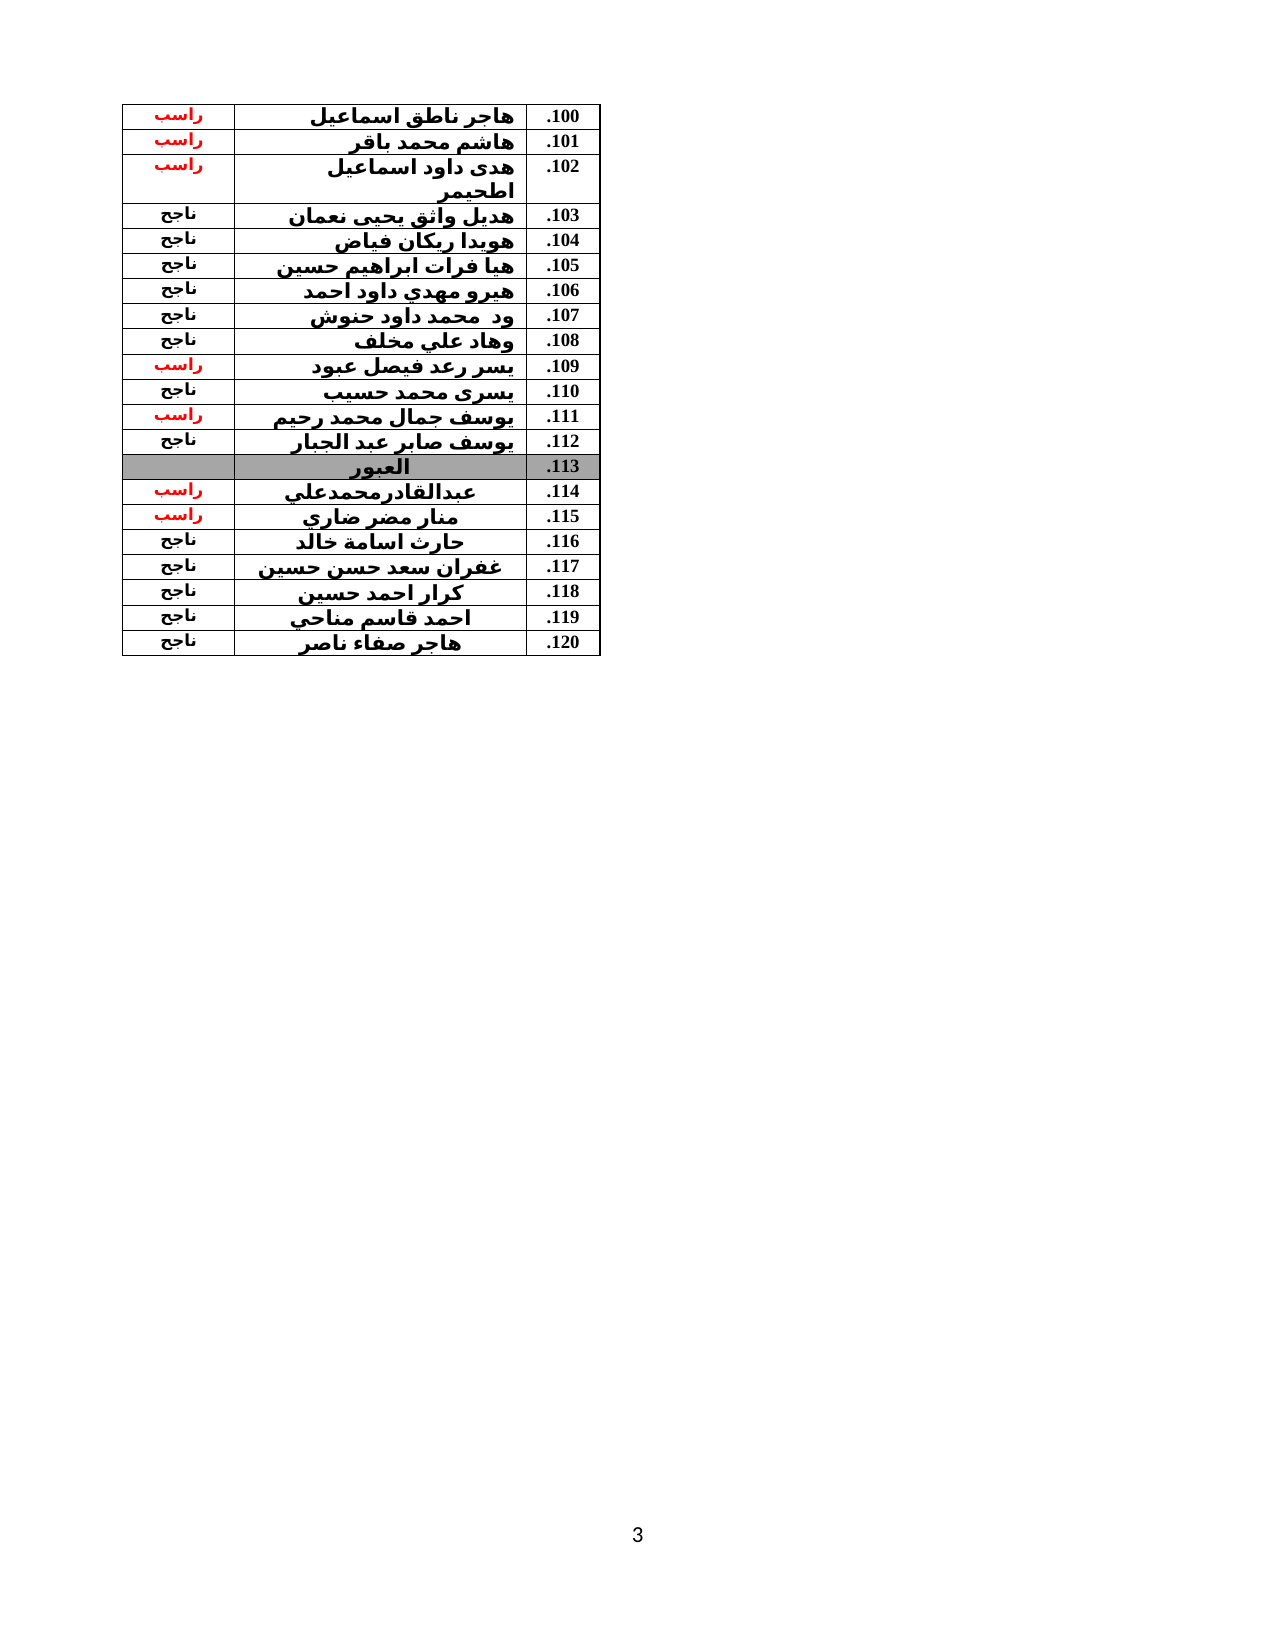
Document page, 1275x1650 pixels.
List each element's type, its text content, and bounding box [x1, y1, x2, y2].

table_cell هدى داود اسماعيل اطحيمر [235, 155, 526, 203]
table_cell راسب [123, 105, 234, 128]
table_cell [527, 606, 599, 629]
table_cell ناجح [123, 580, 234, 604]
table_cell العبور [235, 455, 526, 479]
table_cell ناجح [123, 304, 234, 328]
table_cell ناجح [123, 254, 234, 278]
table_cell [527, 204, 599, 228]
table_cell احمد قاسم مناحي [235, 606, 526, 629]
table_cell هديل واثق يحيى نعمان [235, 204, 526, 228]
table_cell ناجح [123, 329, 234, 353]
table_cell هاجر ناطق اسماعيل [235, 105, 526, 128]
table_cell يوسف صابر عبد الجبار [235, 430, 526, 454]
table_cell غفران سعد حسن حسين [235, 555, 526, 579]
table_cell يسر رعد فيصل عبود [235, 355, 526, 378]
table_cell راسب [123, 405, 234, 429]
table_cell [527, 505, 599, 529]
table_cell ناجح [123, 555, 234, 579]
table_cell [527, 254, 599, 278]
table_cell [527, 580, 599, 604]
table_cell هيا فرات ابراهيم حسين [235, 254, 526, 278]
table_cell [527, 555, 599, 579]
table_cell [123, 455, 234, 479]
table_cell ناجح [123, 229, 234, 253]
table_cell يسرى محمد حسيب [235, 380, 526, 404]
table_cell [527, 355, 599, 378]
table_cell [527, 530, 599, 554]
table_cell كرار احمد حسين [235, 580, 526, 604]
table_cell ود محمد داود حنوش [235, 304, 526, 328]
table_cell راسب [123, 155, 234, 203]
table_cell ناجح [123, 430, 234, 454]
table_cell ناجح [123, 204, 234, 228]
table_cell حارث اسامة خالد [235, 530, 526, 554]
table_cell [527, 430, 599, 454]
table_cell عبدالقادرمحمدعلي [235, 480, 526, 504]
table_cell هيرو مهدي داود احمد [235, 279, 526, 303]
table_cell [527, 455, 599, 479]
table_cell [527, 380, 599, 404]
table_cell [527, 279, 599, 303]
table_cell [527, 405, 599, 429]
table_cell [527, 105, 599, 128]
table_cell راسب [123, 480, 234, 504]
table_cell هاجر صفاء ناصر [235, 631, 526, 655]
table_cell ناجح [123, 380, 234, 404]
table_cell راسب [123, 355, 234, 378]
table_cell [527, 631, 599, 655]
table_cell ناجح [123, 279, 234, 303]
table_cell ناجح [123, 530, 234, 554]
table_cell [527, 480, 599, 504]
table_cell يوسف جمال محمد رحيم [235, 405, 526, 429]
table_cell ناجح [123, 606, 234, 629]
table_cell [527, 304, 599, 328]
table_cell [527, 329, 599, 353]
table_cell [527, 130, 599, 154]
table_cell وهاد علي مخلف [235, 329, 526, 353]
table_cell هويدا ريكان فياض [235, 229, 526, 253]
table_cell هاشم محمد باقر [235, 130, 526, 154]
table_cell [527, 229, 599, 253]
table_cell منار مضر ضاري [235, 505, 526, 529]
table_cell [527, 155, 599, 203]
table_cell راسب [123, 130, 234, 154]
table_cell ناجح [123, 631, 234, 655]
table_cell راسب [123, 505, 234, 529]
